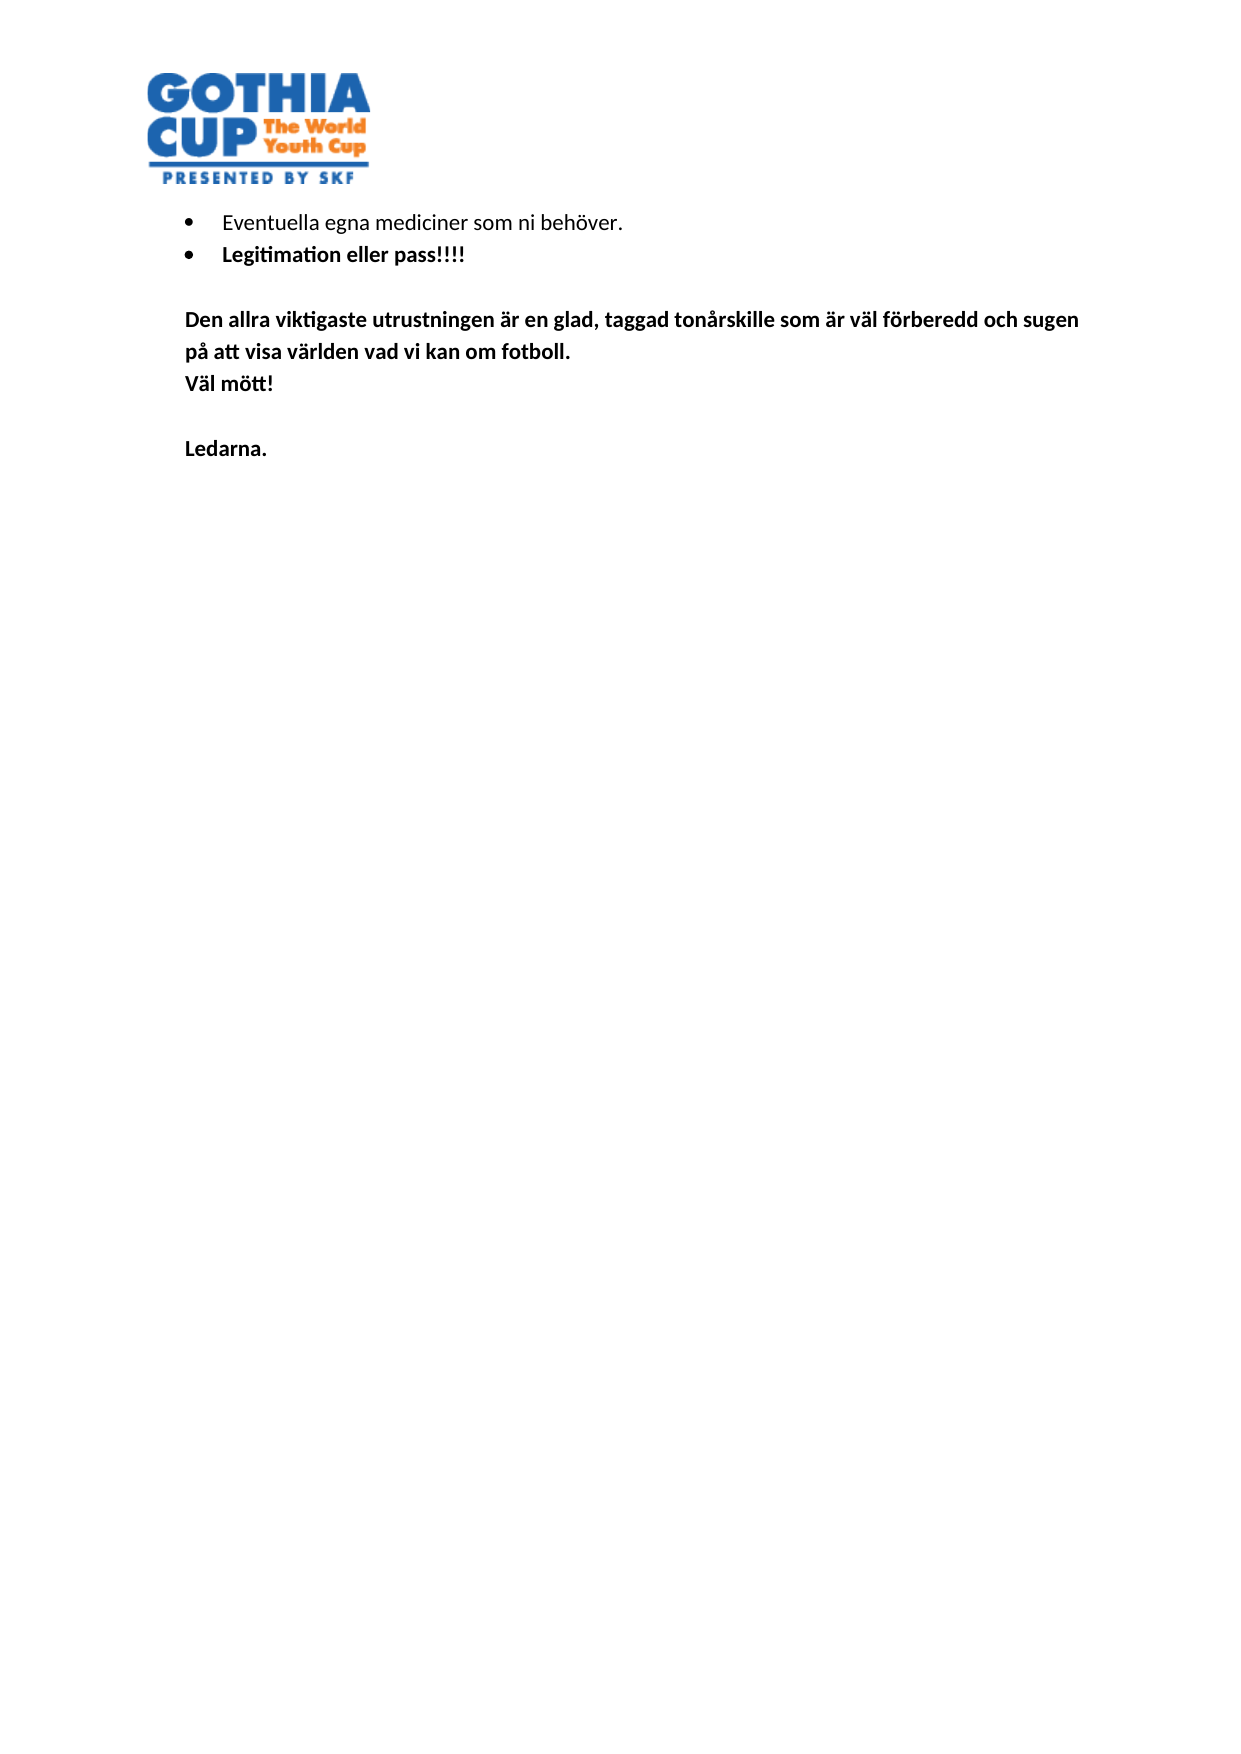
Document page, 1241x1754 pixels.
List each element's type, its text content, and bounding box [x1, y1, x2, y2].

text Den allra viktigaste utrustningen är en glad, taggad tonårskille som är väl förberedd och sugen på att visa världen vad vi kan om fotboll. [185, 305, 1093, 365]
list Legitimation eller pass!!!! [185, 241, 1093, 269]
list Eventuella egna mediciner som ni behöver. [185, 208, 1093, 236]
text Ledarna. [185, 434, 1093, 462]
picture [147, 73, 371, 184]
text Väl mött! [185, 369, 1093, 397]
